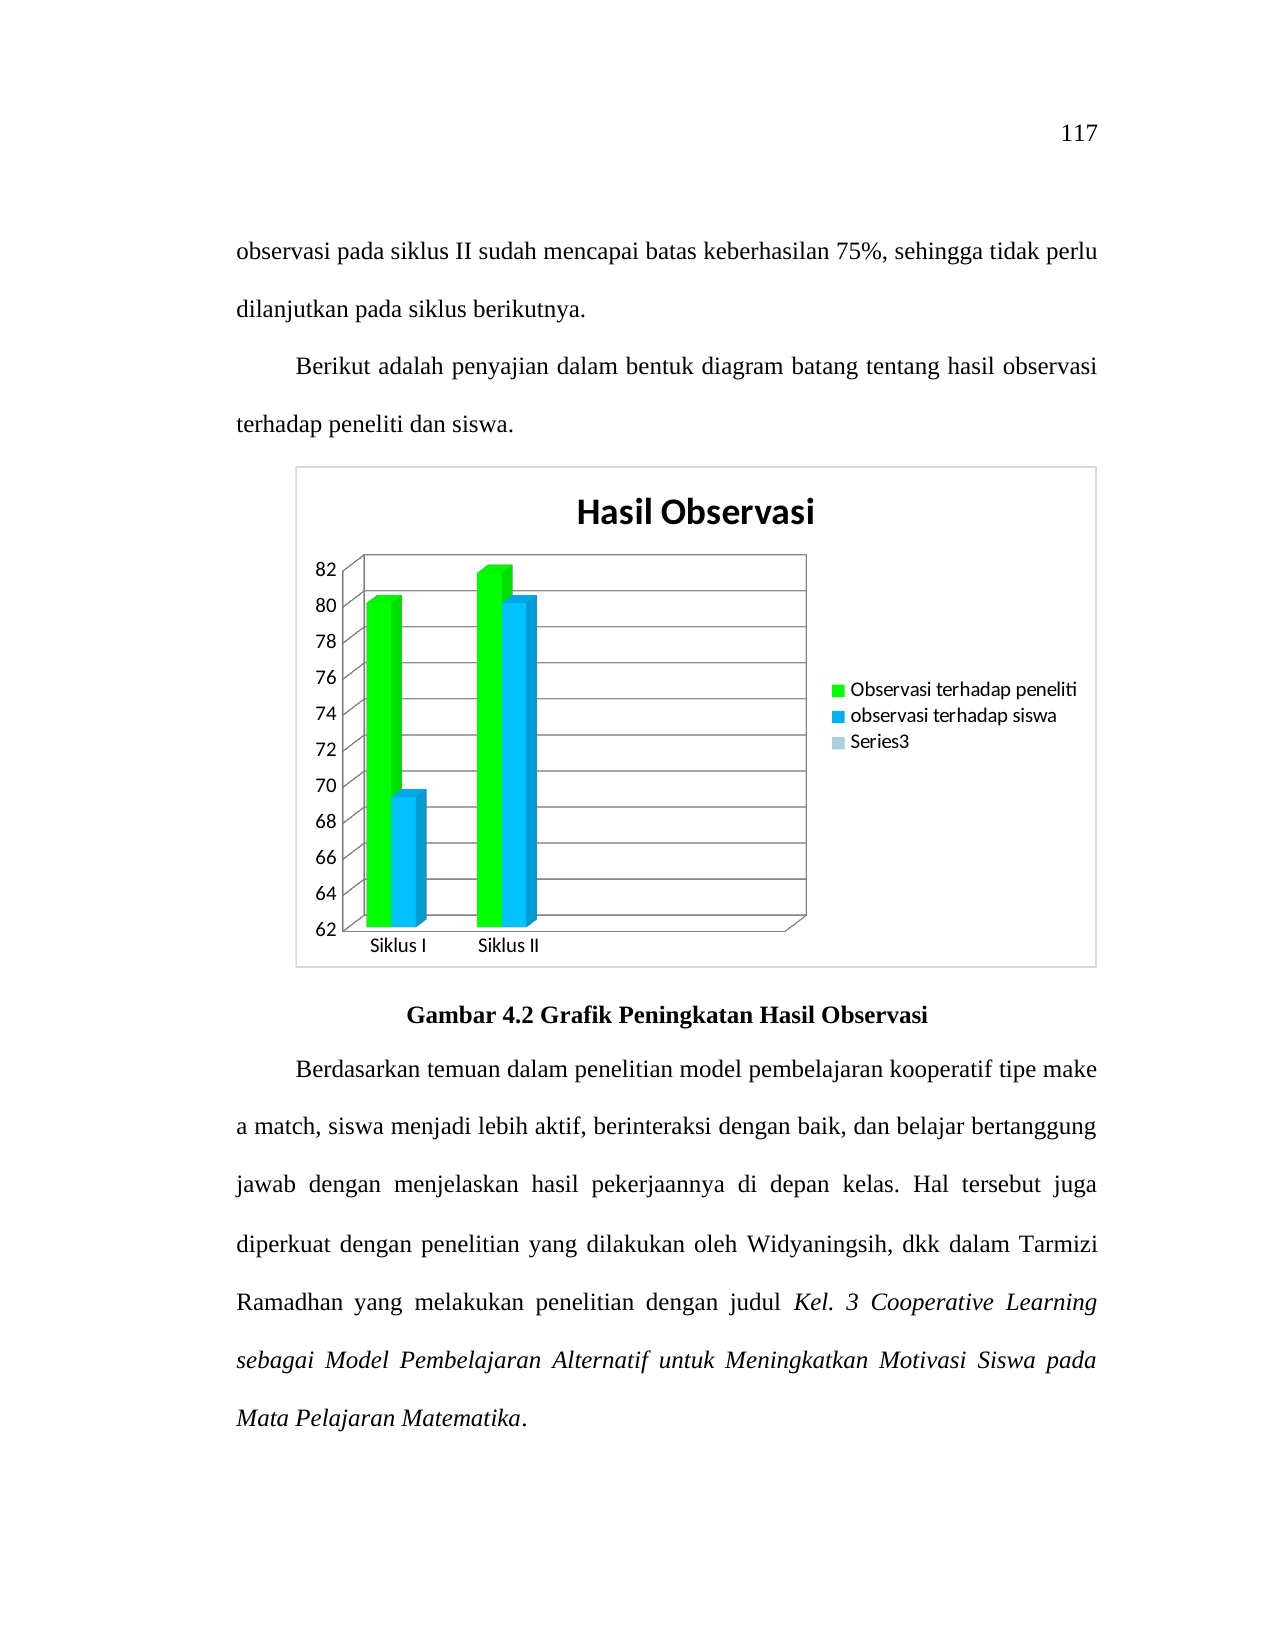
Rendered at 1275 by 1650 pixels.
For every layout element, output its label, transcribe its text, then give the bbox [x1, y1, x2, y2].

text Gambar 4.2 Grafik Peningkatan Hasil Observasi [236, 1000, 1098, 1029]
text Berdasarkan temuan dalam penelitian model pembelajaran kooperatif tipe make a match, siswa menjadi lebih aktif, berinteraksi dengan baik, dan belajar bertanggung jawab dengan menjelaskan hasil pekerjaannya di depan kelas. Hal tersebut juga diperkuat dengan penelitian yang dilakukan oleh Widyaningsih, dkk dalam Tarmizi Ramadhan yang melakukan penelitian dengan judul Kel. 3 Cooperative Learning sebagai Model Pembelajaran Alternatif untuk Meningkatkan Motivasi Siswa pada Mata Pelajaran Matematika. [236, 1054, 1098, 1431]
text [236, 236, 1098, 322]
text Berikut adalah penyajian dalam bentuk diagram batang tentang hasil observasi terhadap peneliti dan siswa. [236, 351, 1098, 437]
